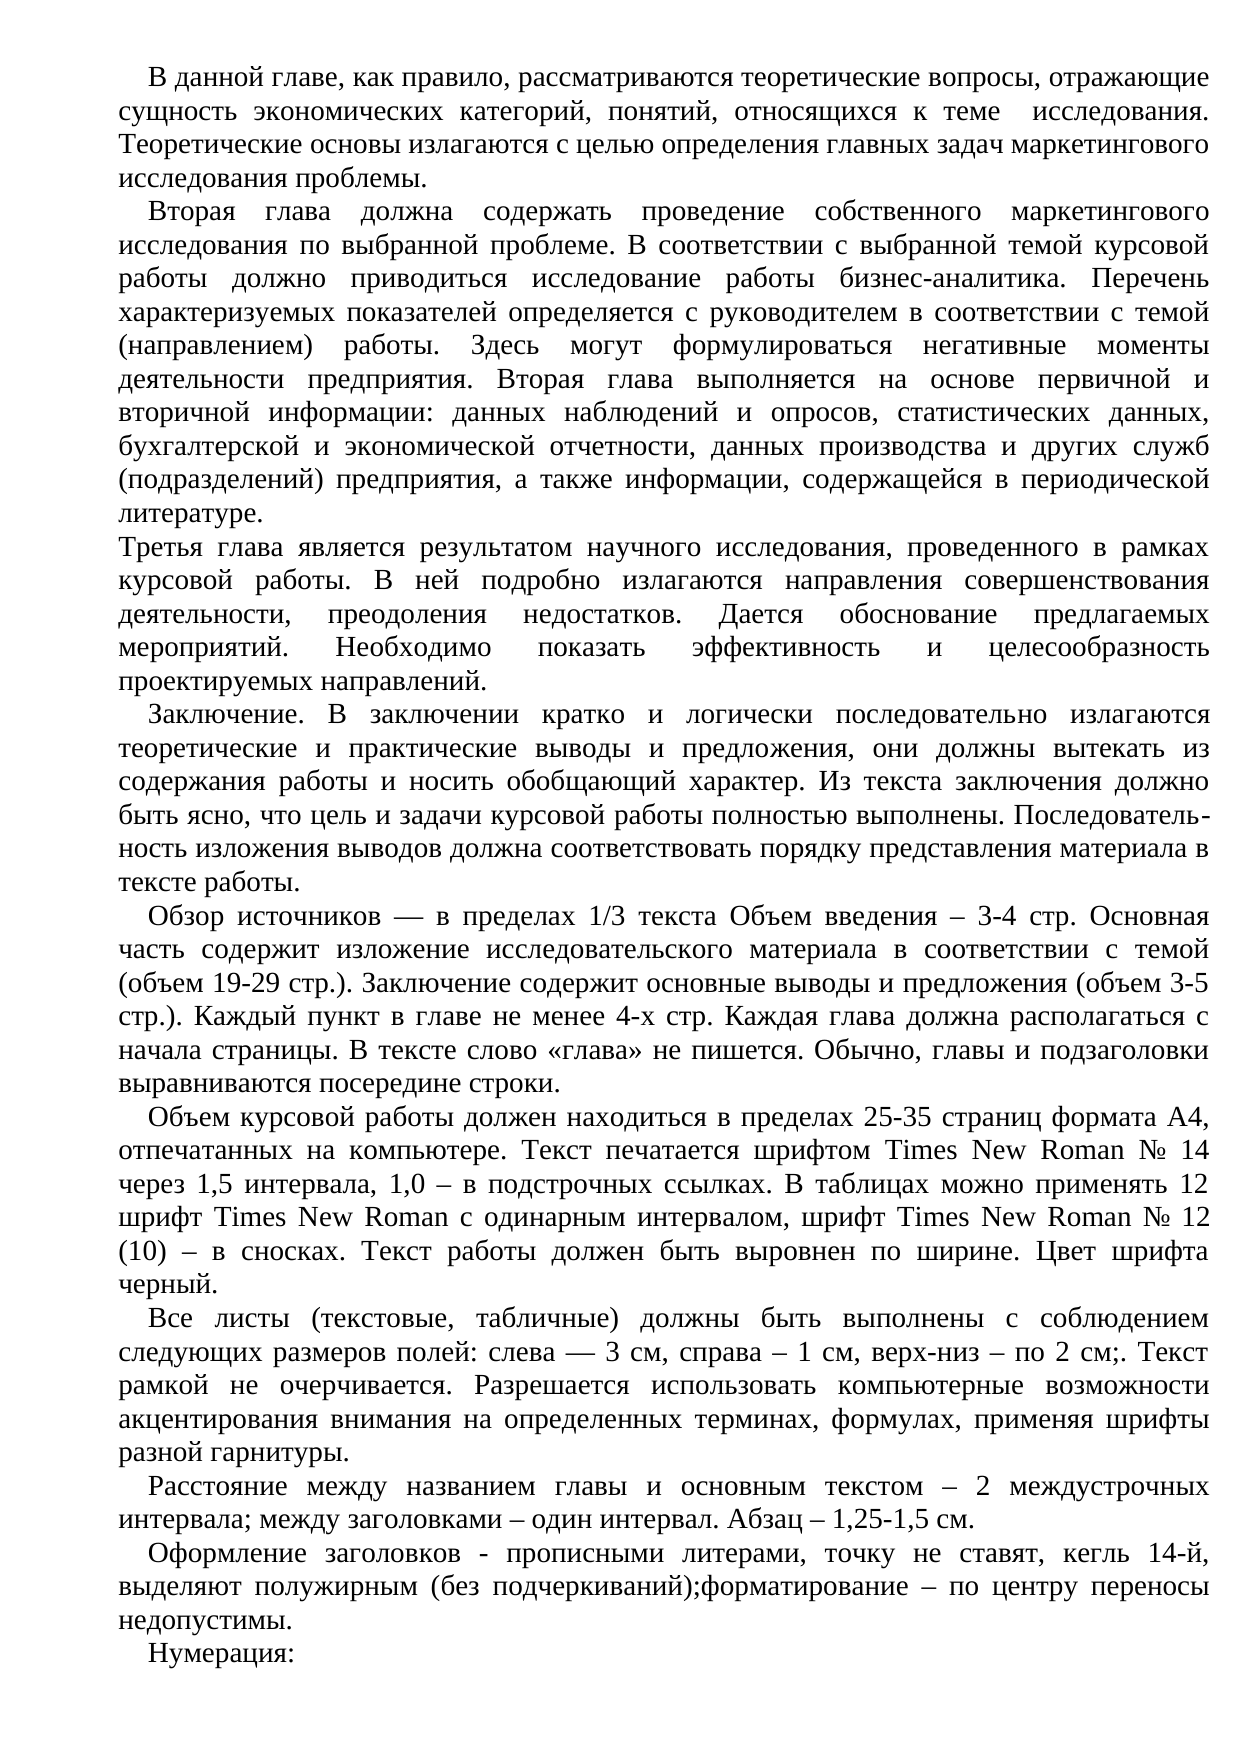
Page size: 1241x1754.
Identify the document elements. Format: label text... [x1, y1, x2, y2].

text Все листы (текстовые, табличные) должны быть выполнены с соблюдением следующих размеров полей: слева — 3 см, справа – 1 см, верх-низ – по 2 см;. Текст рамкой не очерчивается. Разрешается использовать компьютерные возможности акцентирования внимания на определенных терминах, формулах, применяя шрифты разной гарнитуры. [118, 1300, 1210, 1468]
text Заключение. В заключении кратко и логически последовательно излагаются теоретические и практические выводы и предложения, они должны вытекать из содержания работы и носить обобщающий характер. Из текста заключения должно быть ясно, что цель и задачи курсовой работы полностью выполнены. Последовательность изложения выводов должна соответствовать порядку представления материала в тексте работы. [118, 696, 1210, 898]
text Нумерация: [118, 1636, 1210, 1669]
text Вторая глава должна содержать проведение собственного маркетингового исследования по выбранной проблеме. В соответствии с выбранной темой курсовой работы должно приводиться исследование работы бизнес-аналитика. Перечень характеризуемых показателей определяется с руководителем в соответствии с темой (направлением) работы. Здесь могут формулироваться негативные моменты деятельности предприятия. Вторая глава выполняется на основе первичной и вторичной информации: данных наблюдений и опросов, статистических данных, бухгалтерской и экономической отчетности, данных производства и других служб (подразделений) предприятия, а также информации, содержащейся в периодической литературе. [118, 193, 1210, 529]
text Оформление заголовков - прописными литерами, точку не ставят, кегль 14-й, выделяют полужирным (без подчеркиваний);форматирование – по центру переносы недопустимы. [118, 1535, 1210, 1636]
text Расстояние между названием главы и основным текстом – 2 междустрочных интервала; между заголовками – один интервал. Абзац – 1,25-1,5 см. [118, 1468, 1210, 1535]
text Обзор источников — в пределах 1/3 текста Объем введения – 3-4 стр. Основная часть содержит изложение исследовательского материала в соответствии с темой (объем 19-29 стр.). Заключение содержит основные выводы и предложения (объем 3-5 стр.). Каждый пункт в главе не менее 4-х стр. Каждая глава должна располагаться с начала страницы. В тексте слово «глава» не пишется. Обычно, главы и подзаголовки выравниваются посередине строки. [118, 898, 1210, 1099]
text Третья глава является результатом научного исследования, проведенного в рамках курсовой работы. В ней подробно излагаются направления совершенствования деятельности, преодоления недостатков. Дается обоснование предлагаемых мероприятий. Необходимо показать эффективность и целесообразность проектируемых направлений. [118, 529, 1210, 696]
text Объем курсовой работы должен находиться в пределах 25-35 страниц формата А4, отпечатанных на компьютере. Текст печатается шрифтом Times New Roman № 14 через 1,5 интервала, 1,0 – в подстрочных ссылках. В таблицах можно применять 12 шрифт Times New Roman с одинарным интервалом, шрифт Times New Roman № 12 (10) – в сносках. Текст работы должен быть выровнен по ширине. Цвет шрифта черный. [118, 1099, 1210, 1300]
text В данной главе, как правило, рассматриваются теоретические вопросы, отражающие сущность экономических категорий, понятий, относящихся к теме исследования. Теоретические основы излагаются с целью определения главных задач маркетингового исследования проблемы. [118, 59, 1210, 193]
